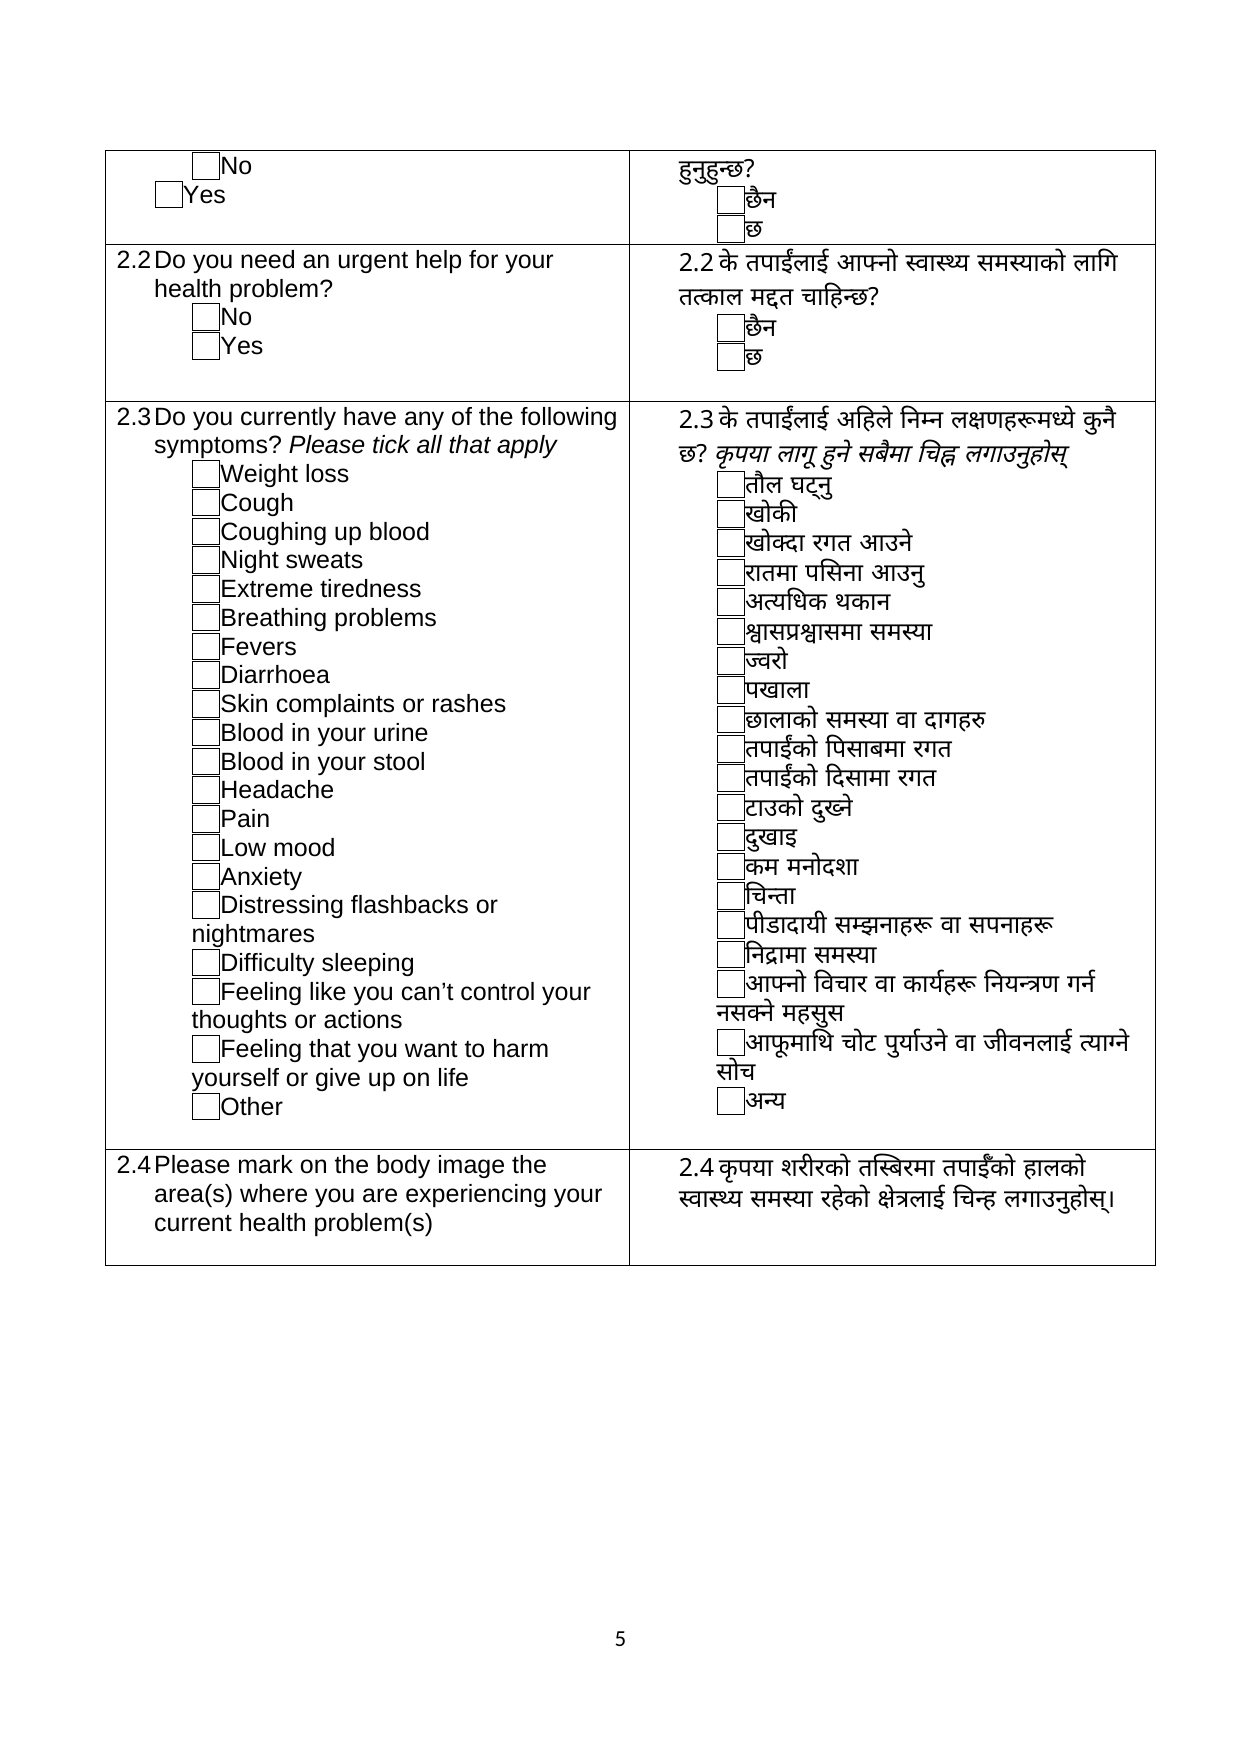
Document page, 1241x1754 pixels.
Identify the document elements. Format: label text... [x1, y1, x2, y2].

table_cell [106, 151, 629, 244]
table_cell Do you need an urgent help for your health problem? No Yes [106, 245, 629, 401]
table_cell 2.2के तपाईंलाई आफ्नो स्वास्थ्य समस्याको लागि तत्काल मद्दत चाहिन्छ? छैन छ [630, 245, 1155, 401]
table_cell Please mark on the body image the area(s) where you are experiencing your current health problem(s) [106, 1150, 629, 1265]
table_cell 2.3के तपाईंलाई अहिले निम्न लक्षणहरूमध्ये कुनै छ? कृपया लागू हुने सबैमा चिह्न लगाउनुहोस् तौल घट्नु खोकी खोक्दा रगत आउने रातमा पसिना आउनु अत्यधिक थकान श्वासप्रश्वासमा समस्या ज्वरो पखाला छालाको समस्या वा दागहरु तपाईंको पिसाबमा रगत तपाईंको दिसामा रगत टाउको दुख्ने दुखाइ कम मनोदशा चिन्ता पीडादायी सम्झनाहरू वा सपनाहरू निद्रामा समस्या आफ्नो विचार वा कार्यहरू नियन्त्रण गर्न नसक्ने महसुस आफूमाथि चोट पुर्याउने वा जीवनलाई त्याग्ने सोच अन्य [630, 402, 1155, 1149]
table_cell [630, 151, 1155, 244]
table_cell Do you currently have any of the following symptoms? Please tick all that apply Weight loss Cough Coughing up blood Night sweats Extreme tiredness Breathing problems Fevers Diarrhoea Skin complaints or rashes Blood in your urine Blood in your stool Headache Pain Low mood Anxiety Distressing flashbacks or nightmares Difficulty sleeping Feeling like you can’t control your thoughts or actions Feeling that you want to harm yourself or give up on life Other [106, 402, 629, 1149]
table_cell 2.4कृपया शरीरको तस्बिरमा तपाईँको हालको स्वास्थ्य समस्या रहेको क्षेत्रलाई चिन्ह लगाउनुहोस्। [630, 1150, 1155, 1265]
